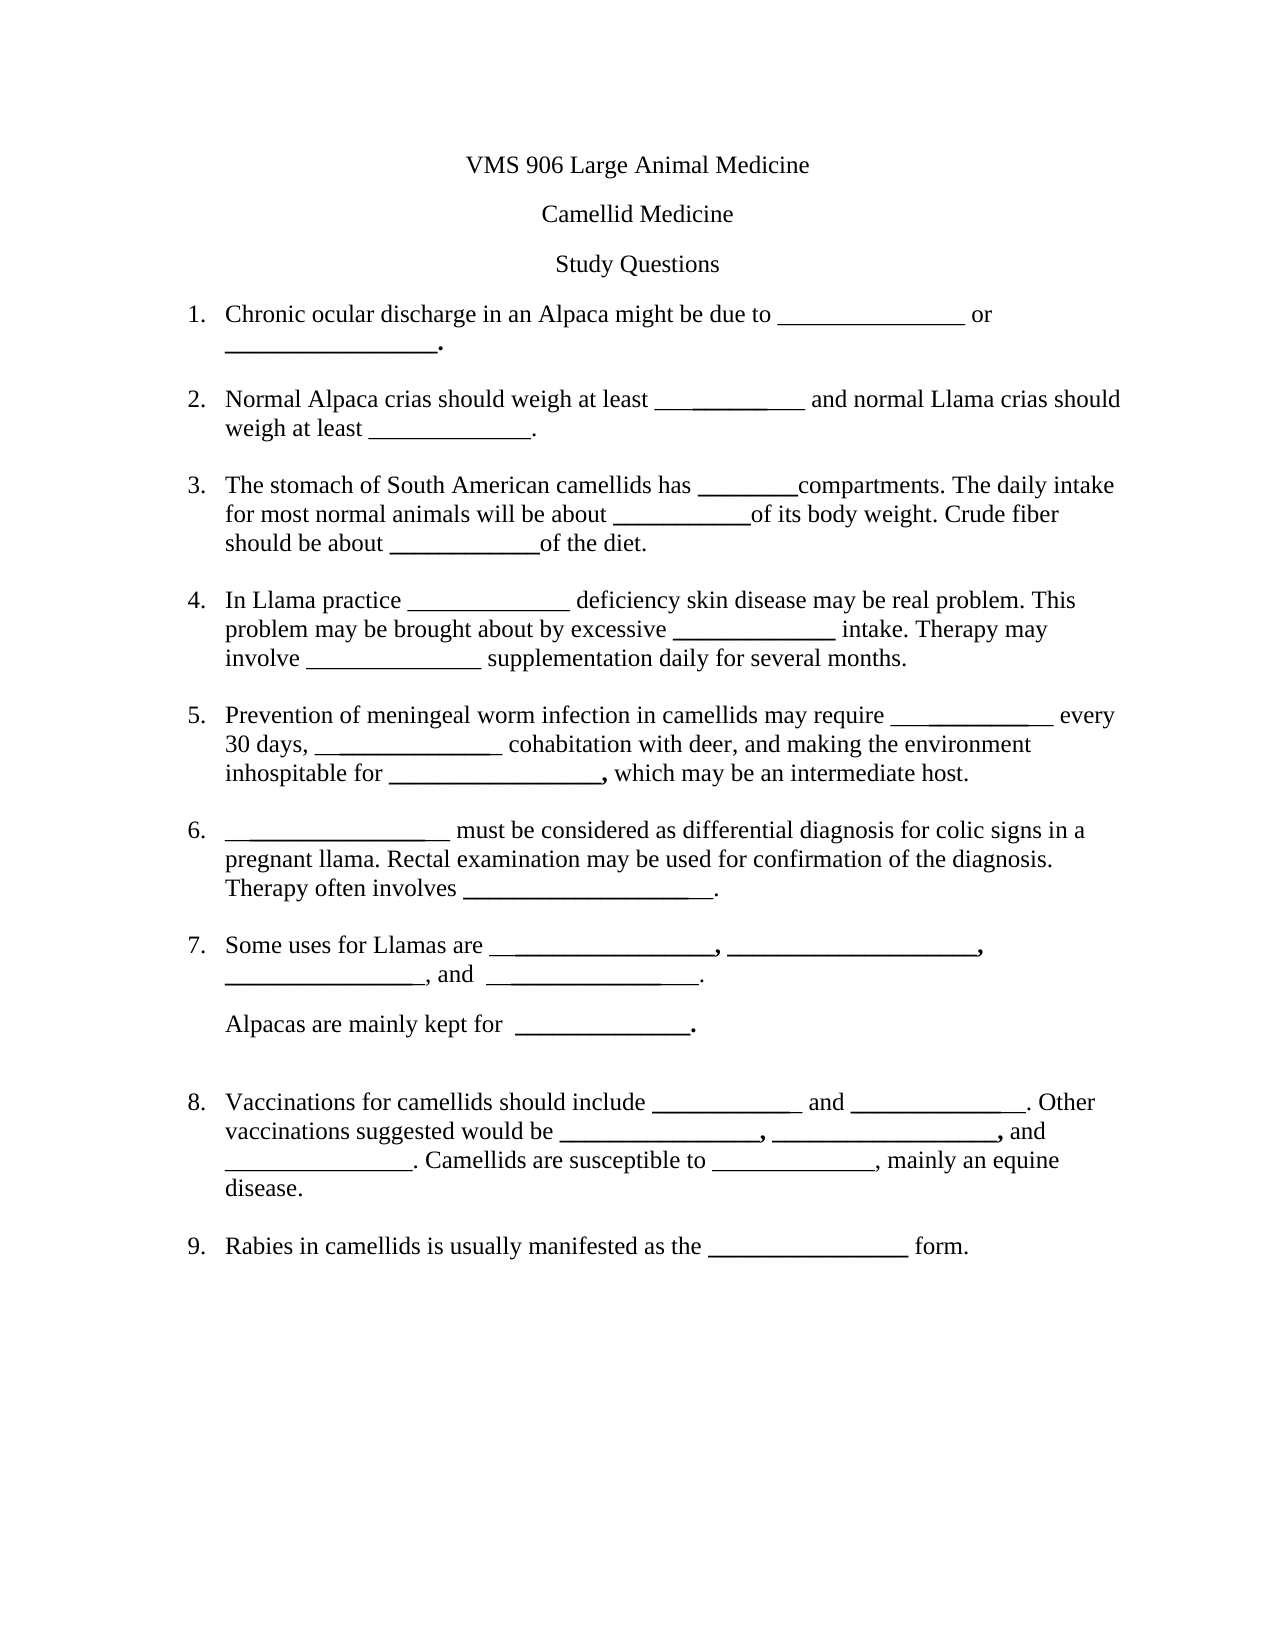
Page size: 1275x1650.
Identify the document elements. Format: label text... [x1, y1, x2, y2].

text Alpacas are mainly kept for ______________. [150, 1009, 1125, 1038]
list In Llama practice _____________ deficiency skin disease may be real problem. This problem may be brought about by excessive _____________ intake. Therapy may involve ______________ supplementation daily for several months. [187, 586, 1125, 672]
list Rabies in camellids is usually manifested as the ________________ form. [187, 1231, 1125, 1260]
text VMS 906 Large Animal Medicine [150, 150, 1125, 179]
list Some uses for Llamas are __________________, ____________________, ________________, and _________________. [187, 931, 1125, 988]
text Study Questions [150, 249, 1125, 278]
list Vaccinations for camellids should include ____________ and ______________. Other vaccinations suggested would be ________________, __________________, and _______________. Camellids are susceptible to _____________, mainly an equine disease. [187, 1087, 1125, 1202]
list Prevention of meningeal worm infection in camellids may require _____________ every 30 days, _______________ cohabitation with deer, and making the environment inhospitable for _________________, which may be an intermediate host. [187, 701, 1125, 787]
list __________________ must be considered as differential diagnosis for colic signs in a pregnant llama. Rectal examination may be used for confirmation of the diagnosis. Therapy often involves ____________________. [187, 816, 1125, 902]
list Chronic ocular discharge in an Alpaca might be due to _______________ or _________________. [187, 299, 1125, 356]
list The stomach of South American camellids has ________compartments. The daily intake for most normal animals will be about ___________of its body weight. Crude fiber should be about ____________of the diet. [187, 471, 1125, 557]
list Normal Alpaca crias should weigh at least ____________ and normal Llama crias should weigh at least _____________. [187, 384, 1125, 442]
text Camellid Medicine [150, 199, 1125, 228]
